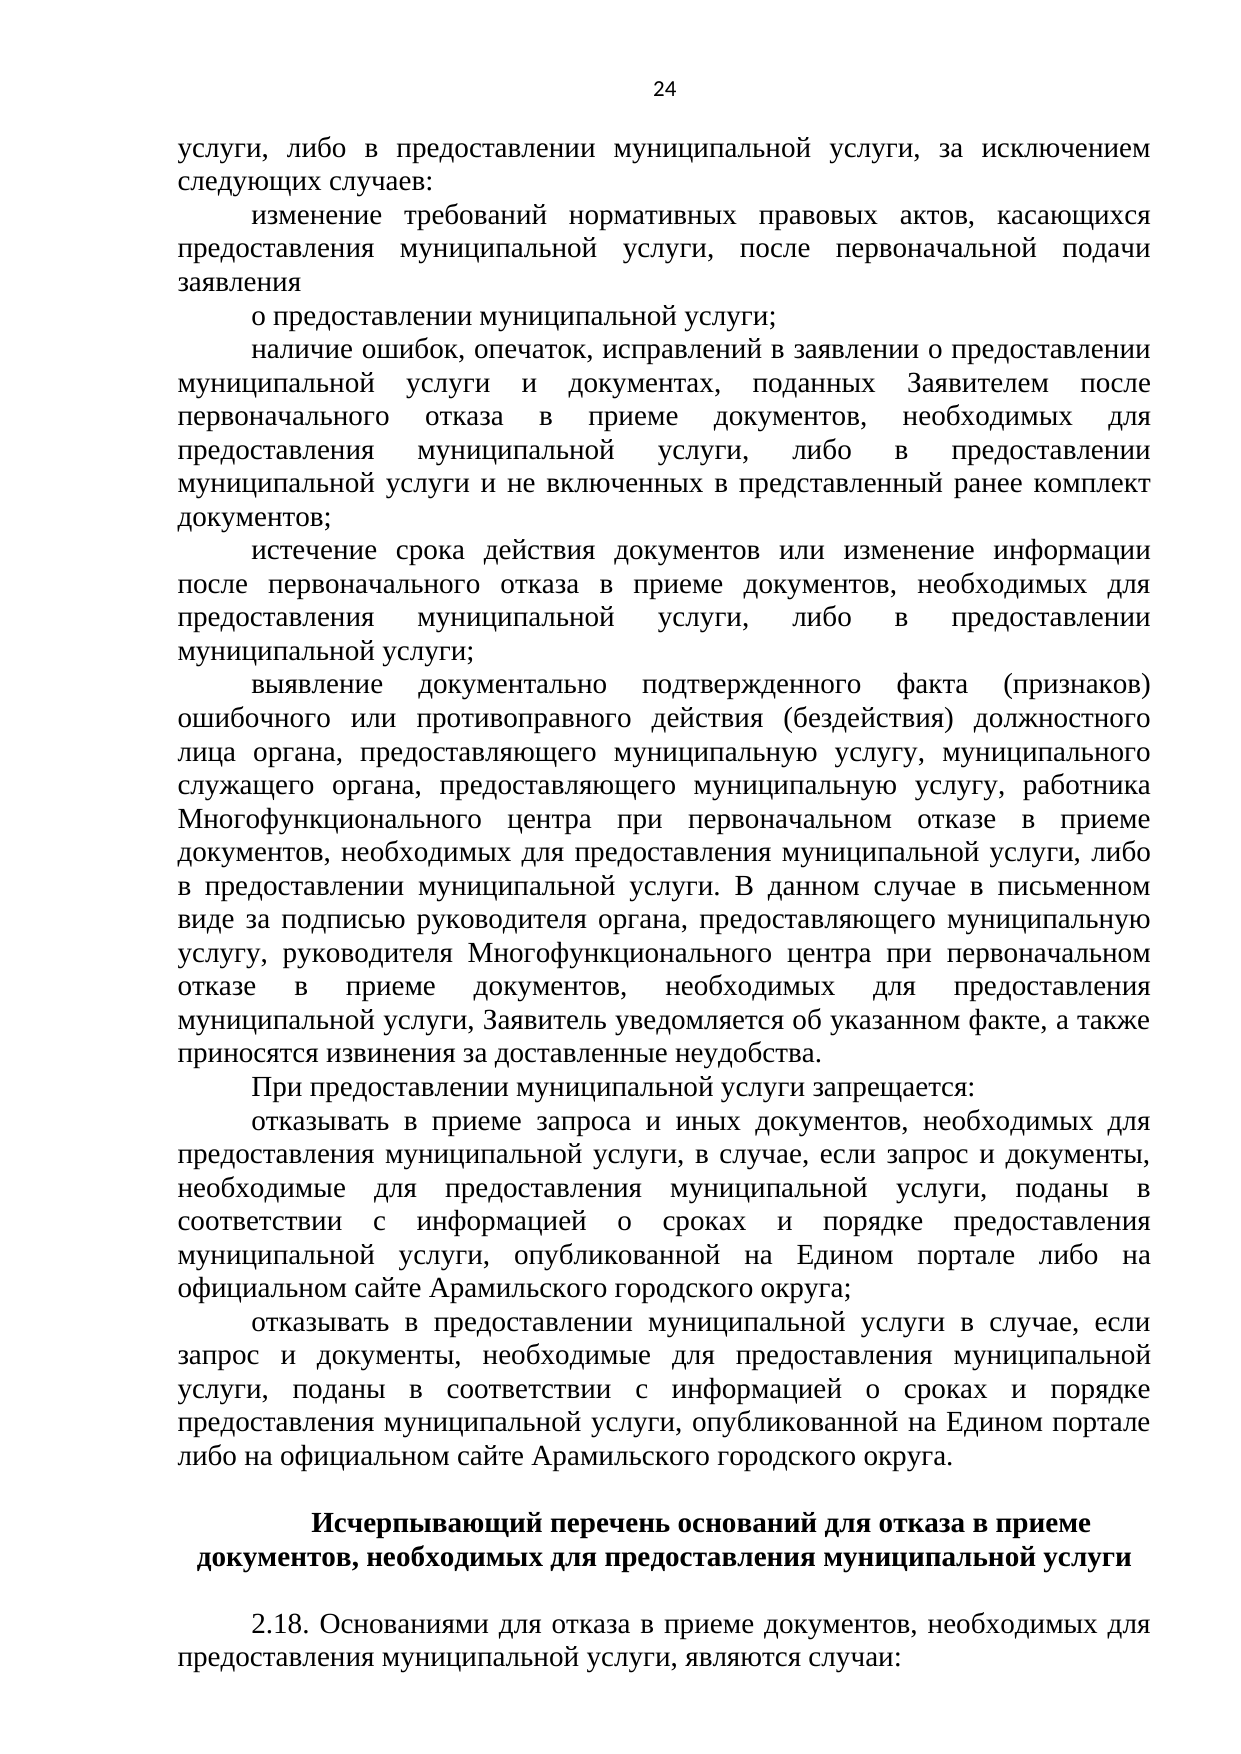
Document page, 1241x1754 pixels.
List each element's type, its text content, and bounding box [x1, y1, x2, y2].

text При предоставлении муниципальной услуги запрещается: [177, 1069, 1152, 1103]
text отказывать в предоставлении муниципальной услуги в случае, если запрос и документы, необходимые для предоставления муниципальной услуги, поданы в соответствии с информацией о сроках и порядке предоставления муниципальной услуги, опубликованной на Едином портале либо на официальном сайте Арамильского городского округа. [177, 1304, 1152, 1472]
text выявление документально подтвержденного факта (признаков) ошибочного или противоправного действия (бездействия) должностного лица органа, предоставляющего муниципальную услугу, муниципального служащего органа, предоставляющего муниципальную услугу, работника Многофункционального центра при первоначальном отказе в приеме документов, необходимых для предоставления муниципальной услуги, либо в предоставлении муниципальной услуги. В данном случае в письменном виде за подписью руководителя органа, предоставляющего муниципальную услугу, руководителя Многофункционального центра при первоначальном отказе в приеме документов, необходимых для предоставления муниципальной услуги, Заявитель уведомляется об указанном факте, а также приносятся извинения за доставленные неудобства. [177, 667, 1152, 1069]
text наличие ошибок, опечаток, исправлений в заявлении о предоставлении муниципальной услуги и документах, поданных Заявителем после первоначального отказа в приеме документов, необходимых для предоставления муниципальной услуги, либо в предоставлении муниципальной услуги и не включенных в представленный ранее комплект документов; [177, 331, 1152, 532]
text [177, 130, 1152, 197]
text изменение требований нормативных правовых актов, касающихся предоставления муниципальной услуги, после первоначальной подачи заявления [177, 197, 1152, 298]
text Исчерпывающий перечень оснований для отказа в приеме документов, необходимых для предоставления муниципальной услуги [177, 1505, 1152, 1572]
text о предоставлении муниципальной услуги; [177, 298, 1152, 331]
text отказывать в приеме запроса и иных документов, необходимых для предоставления муниципальной услуги, в случае, если запрос и документы, необходимые для предоставления муниципальной услуги, поданы в соответствии с информацией о сроках и порядке предоставления муниципальной услуги, опубликованной на Едином портале либо на официальном сайте Арамильского городского округа; [177, 1103, 1152, 1304]
text истечение срока действия документов или изменение информации после первоначального отказа в приеме документов, необходимых для предоставления муниципальной услуги, либо в предоставлении муниципальной услуги; [177, 532, 1152, 667]
text 2.18. Основаниями для отказа в приеме документов, необходимых для предоставления муниципальной услуги, являются случаи: [177, 1606, 1152, 1673]
